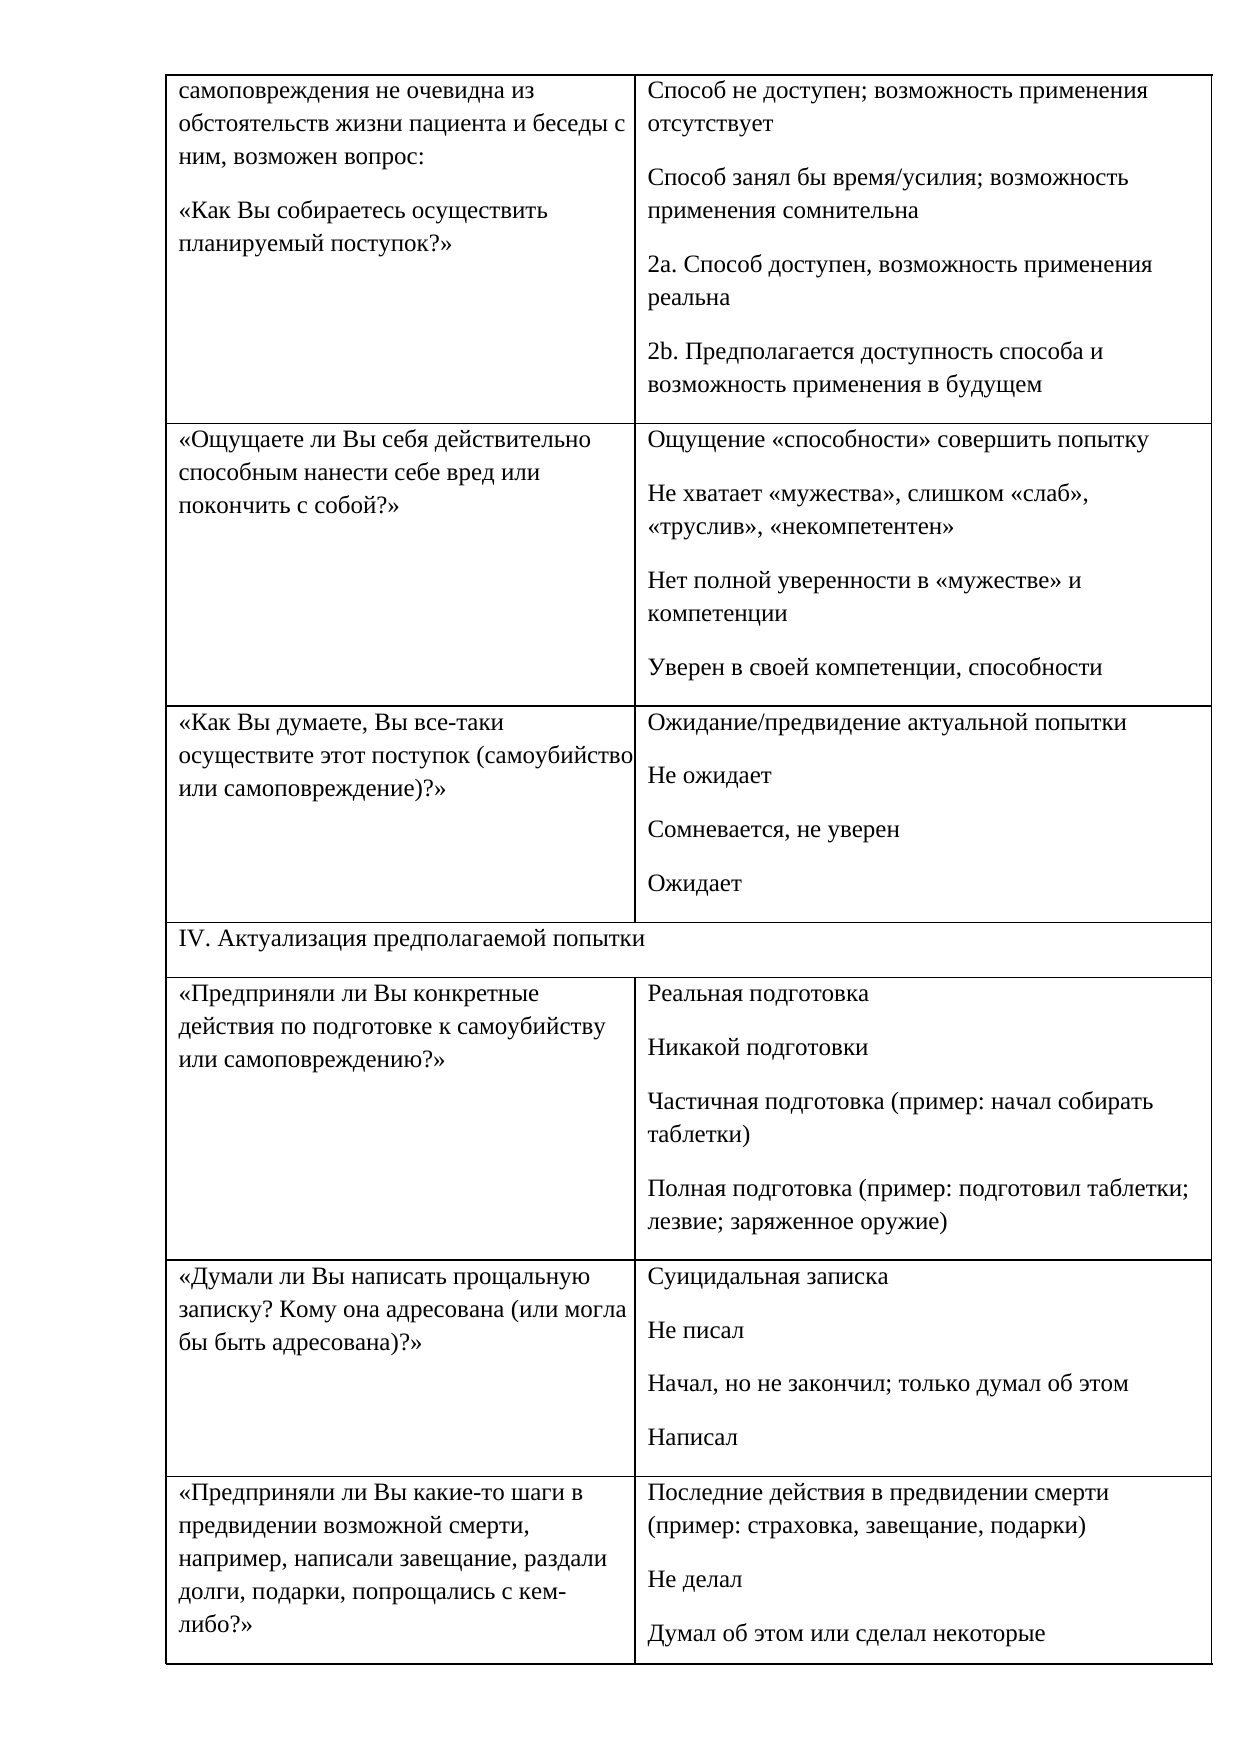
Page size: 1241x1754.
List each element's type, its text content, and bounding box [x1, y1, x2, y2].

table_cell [167, 1477, 634, 1663]
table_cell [636, 1477, 1211, 1663]
table_cell «Предприняли ли Вы конкретные действия по подготовке к самоубийству или самоповреждению?» [167, 978, 634, 1259]
table_cell «Думали ли Вы написать прощальную записку? Кому она адресована (или могла бы быть адресована)?» [167, 1261, 634, 1476]
table_cell Ощущение «способности» совершить попытку Не хватает «мужества», слишком «слаб», «труслив», «некомпетентен» Нет полной уверенности в «мужестве» и компетенции Уверен в своей компетенции, способности [636, 424, 1211, 705]
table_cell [167, 76, 634, 422]
table_cell «Как Вы думаете, Вы все-таки осуществите этот поступок (самоубийство или самоповреждение)?» [167, 707, 634, 922]
table_cell Суицидальная записка Не писал Начал, но не закончил; только думал об этом Написал [636, 1261, 1211, 1476]
table_cell Реальная подготовка Никакой подготовки Частичная подготовка (пример: начал собирать таблетки) Полная подготовка (пример: подготовил таблетки; лезвие; заряженное оружие) [636, 978, 1211, 1259]
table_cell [636, 76, 1211, 422]
table_cell Ожидание/предвидение актуальной попытки Не ожидает Сомневается, не уверен Ожидает [636, 707, 1211, 922]
table_cell IV. Актуализация предполагаемой попытки [167, 923, 1211, 977]
table_cell «Ощущаете ли Вы себя действительно способным нанести себе вред или покончить с собой?» [167, 424, 634, 705]
